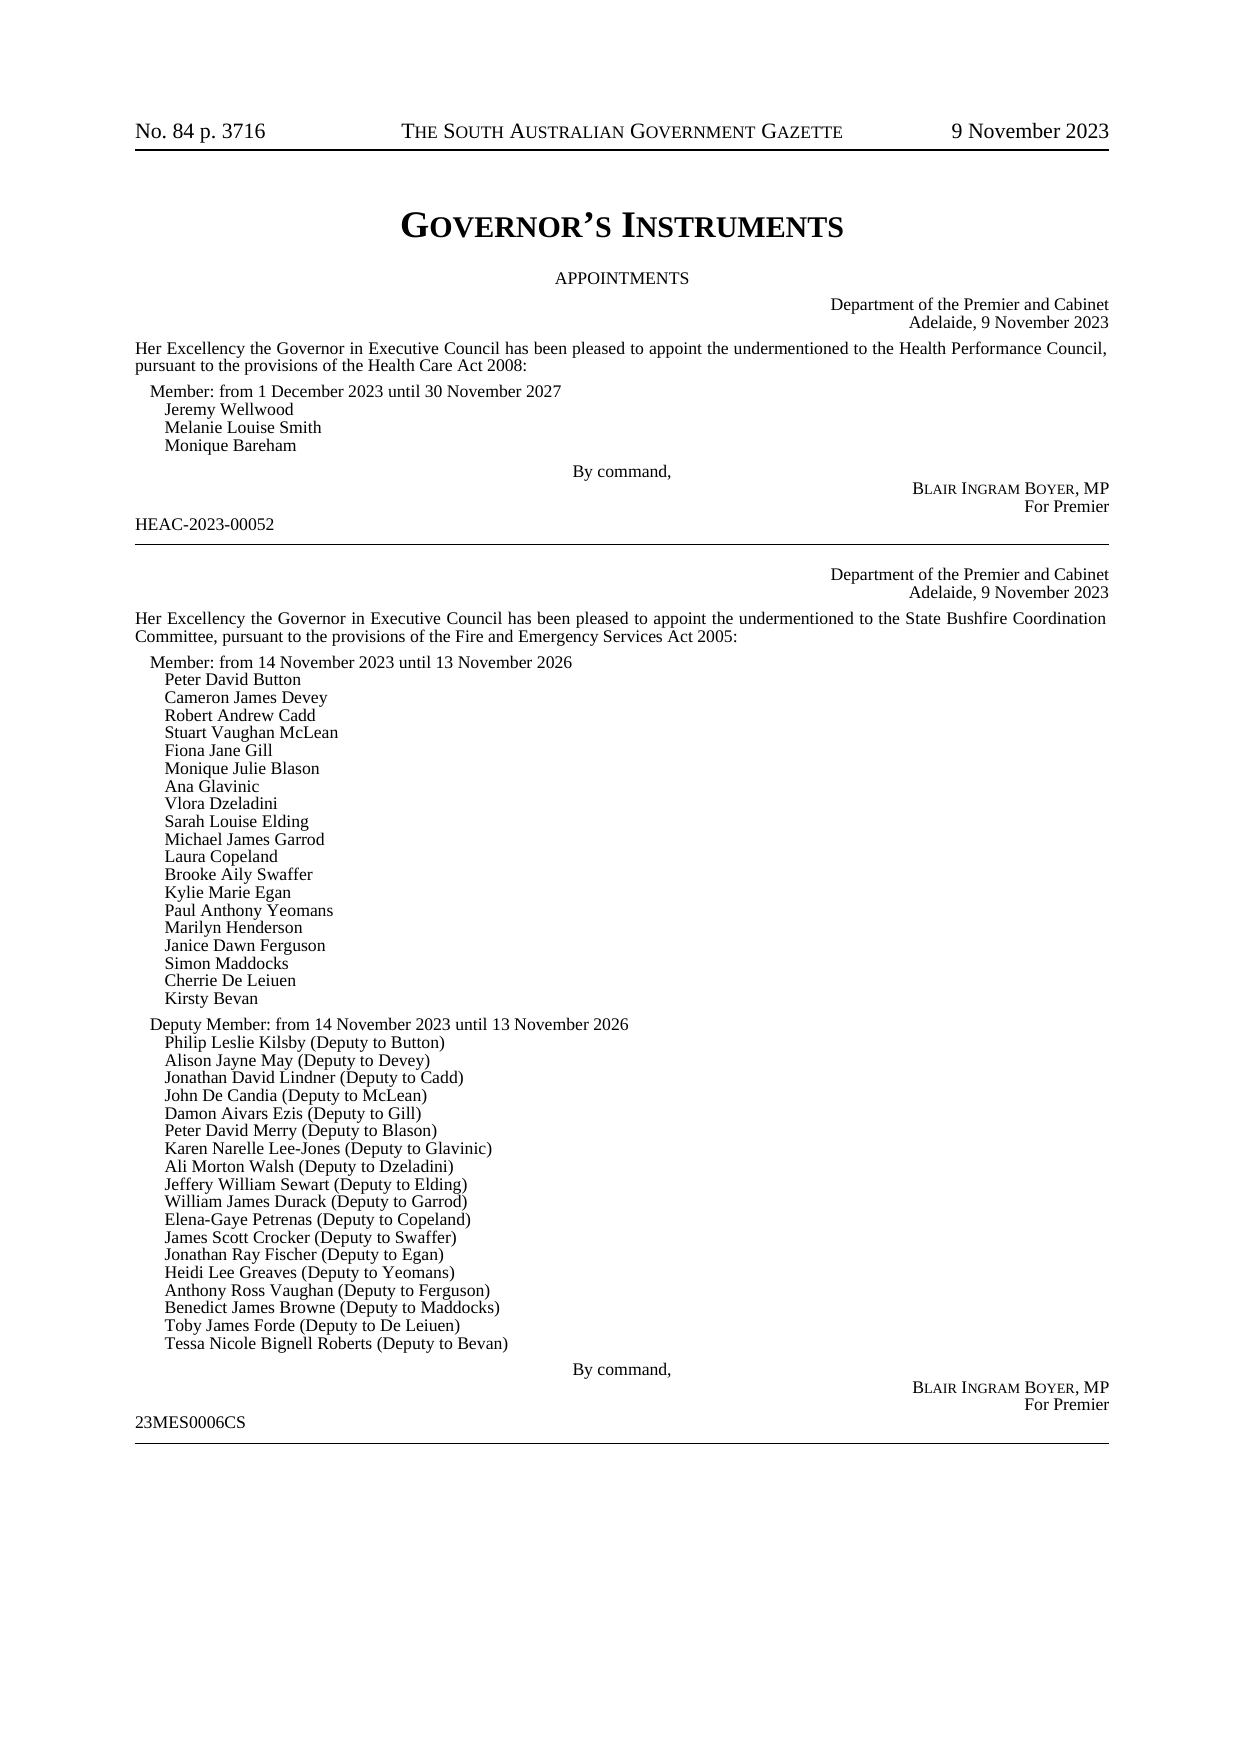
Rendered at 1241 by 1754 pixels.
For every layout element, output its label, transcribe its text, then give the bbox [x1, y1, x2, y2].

text John De Candia (Deputy to McLean) [164, 1087, 1109, 1105]
text Anthony Ross Vaughan (Deputy to Ferguson) [164, 1282, 1109, 1300]
text Kylie Marie Egan [164, 884, 1109, 902]
text Cameron James Devey [164, 689, 1109, 707]
text Blair Ingram Boyer, MP [135, 1379, 1109, 1397]
text For Premier [135, 1397, 1109, 1414]
text Jeremy Wellwood [164, 401, 1109, 419]
text Brooke Aily Swaffer [164, 866, 1109, 884]
text Ali Morton Walsh (Deputy to Dzeladini) [164, 1158, 1109, 1176]
text Sarah Louise Elding [164, 813, 1109, 831]
text Cherrie De Leiuen [164, 973, 1109, 990]
subtitle Appointments [135, 270, 1109, 288]
text Damon Aivars Ezis (Deputy to Gill) [164, 1105, 1109, 1123]
text Laura Copeland [164, 849, 1109, 866]
text 23MES0006CS [135, 1414, 1109, 1432]
text HEAC-2023-00052 [135, 516, 1109, 534]
text William James Durack (Deputy to Garrod) [164, 1193, 1109, 1211]
text Alison Jayne May (Deputy to Devey) [164, 1052, 1109, 1069]
text By command, [135, 1361, 1109, 1379]
text Janice Dawn Ferguson [164, 937, 1109, 955]
text Monique Julie Blason [164, 760, 1109, 778]
text Department of the Premier and Cabinet [135, 296, 1109, 314]
text Fiona Jane Gill [164, 742, 1109, 760]
text James Scott Crocker (Deputy to Swaffer) [164, 1229, 1109, 1247]
text Jonathan David Lindner (Deputy to Cadd) [164, 1069, 1109, 1087]
text Benedict James Browne (Deputy to Maddocks) [164, 1300, 1109, 1317]
text Toby James Forde (Deputy to De Leiuen) [164, 1317, 1109, 1335]
text Tessa Nicole Bignell Roberts (Deputy to Bevan) [164, 1335, 1109, 1353]
text Blair Ingram Boyer, MP [135, 481, 1109, 498]
text Member: from 14 November 2023 until 13 November 2026 [149, 654, 1109, 672]
text Michael James Garrod [164, 831, 1109, 849]
text Department of the Premier and Cabinet [135, 566, 1109, 584]
text Robert Andrew Cadd [164, 707, 1109, 725]
text Monique Bareham [164, 437, 1109, 454]
text Ana Glavinic [164, 778, 1109, 796]
text Paul Anthony Yeomans [164, 902, 1109, 919]
text Her Excellency the Governor in Executive Council has been pleased to appoint the undermentioned to the Health Performance Council, pursuant to the provisions of the Health Care Act 2008: [135, 340, 1109, 375]
text Simon Maddocks [164, 955, 1109, 973]
text Deputy Member: from 14 November 2023 until 13 November 2026 [149, 1016, 1109, 1034]
text Elena-Gaye Petrenas (Deputy to Copeland) [164, 1211, 1109, 1229]
subtitle Governor’s Instruments [135, 208, 1109, 245]
text Member: from 1 December 2023 until 30 November 2027 [149, 384, 1109, 401]
text Marilyn Henderson [164, 919, 1109, 937]
text Kirsty Bevan [164, 990, 1109, 1008]
text Karen Narelle Lee-Jones (Deputy to Glavinic) [164, 1140, 1109, 1158]
text Peter David Merry (Deputy to Blason) [164, 1123, 1109, 1140]
text Vlora Dzeladini [164, 796, 1109, 813]
text Philip Leslie Kilsby (Deputy to Button) [164, 1034, 1109, 1052]
text By command, [135, 463, 1109, 481]
text Jonathan Ray Fischer (Deputy to Egan) [164, 1247, 1109, 1264]
text Stuart Vaughan McLean [164, 725, 1109, 742]
text Her Excellency the Governor in Executive Council has been pleased to appoint the undermentioned to the State Bushfire Coordination Committee, pursuant to the provisions of the Fire and Emergency Services Act 2005: [135, 610, 1109, 646]
text Melanie Louise Smith [164, 419, 1109, 437]
text Heidi Lee Greaves (Deputy to Yeomans) [164, 1264, 1109, 1282]
text Jeffery William Sewart (Deputy to Elding) [164, 1176, 1109, 1193]
text Peter David Button [164, 672, 1109, 689]
text Adelaide, 9 November 2023 [135, 584, 1109, 602]
text For Premier [135, 498, 1109, 516]
text Adelaide, 9 November 2023 [135, 314, 1109, 332]
